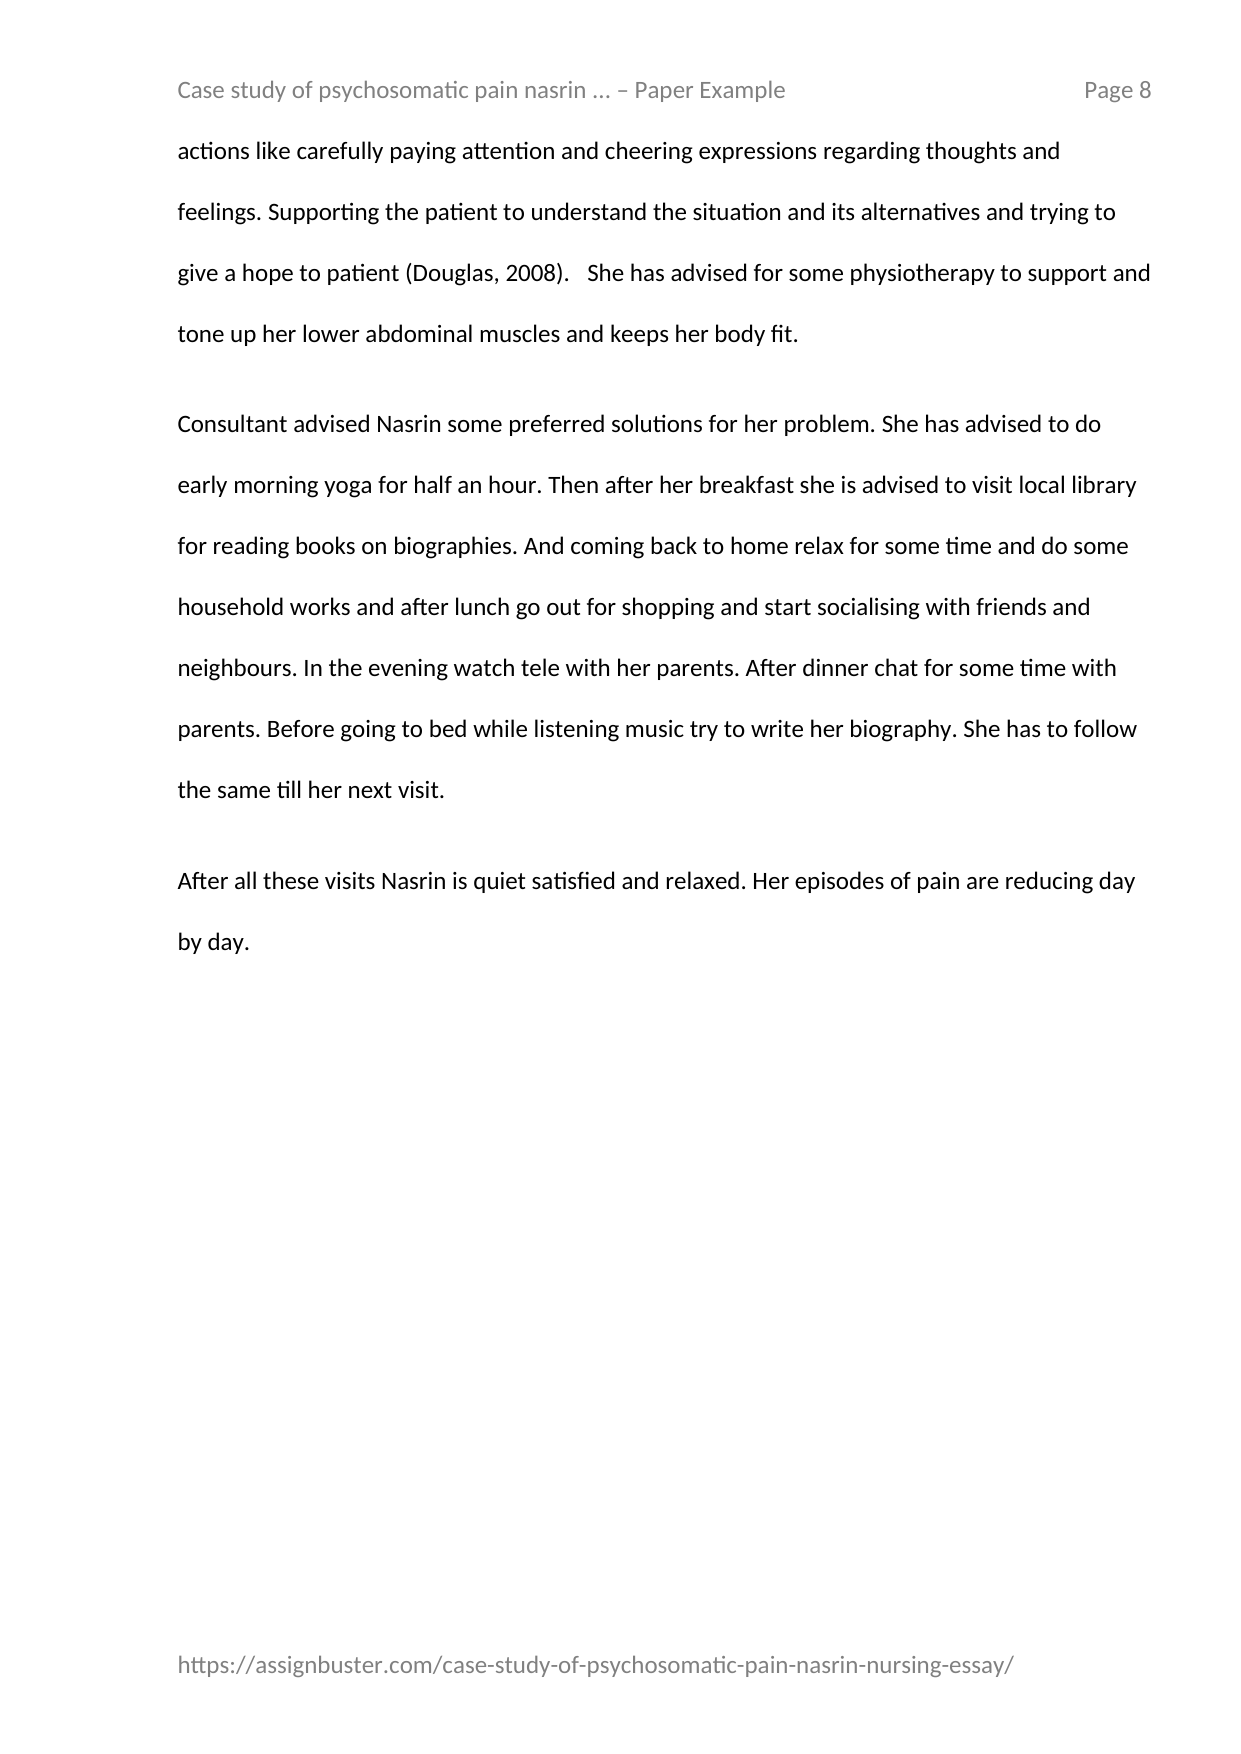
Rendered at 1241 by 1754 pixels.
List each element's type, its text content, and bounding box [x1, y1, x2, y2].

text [177, 135, 1152, 348]
text After all these visits Nasrin is quiet satisfied and relaxed. Her episodes of pain are reducing day by day. [177, 865, 1152, 957]
text Consultant advised Nasrin some preferred solutions for her problem. She has advised to do early morning yoga for half an hour. Then after her breakfast she is advised to visit local library for reading books on biographies. And coming back to home relax for some time and do some household works and after lunch go out for shopping and start socialising with friends and neighbours. In the evening watch tele with her parents. After dinner chat for some time with parents. Before going to bed while listening music try to write her biography. She has to follow the same till her next visit. [177, 408, 1152, 805]
